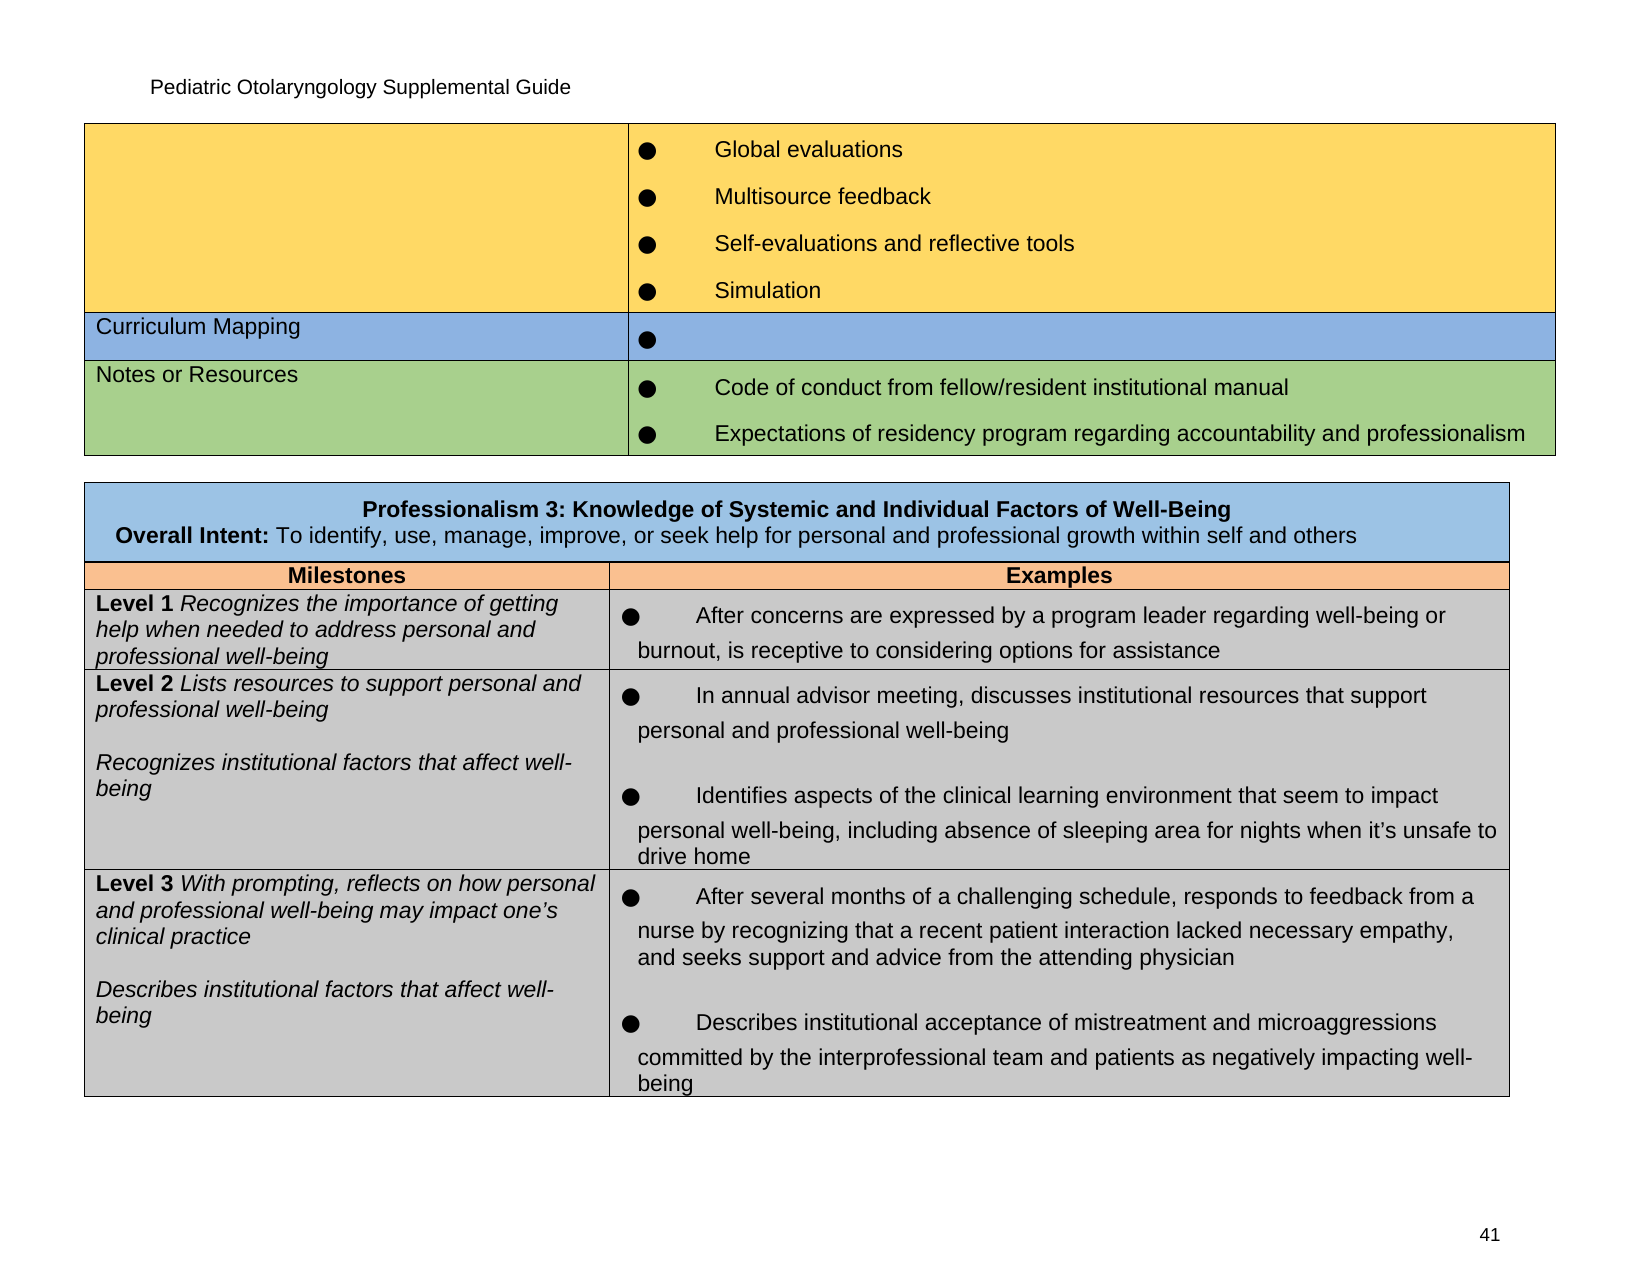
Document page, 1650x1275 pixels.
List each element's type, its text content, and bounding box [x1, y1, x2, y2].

table_cell After several months of a challenging schedule, responds to feedback from a nurse by recognizing that a recent patient interaction lacked necessary empathy, and seeks support and advice from the attending physician Describes institutional acceptance of mistreatment and microaggressions committed by the interprofessional team and patients as negatively impacting well-being [610, 870, 1509, 1096]
table_cell Notes or Resources [85, 361, 628, 455]
table_cell Level 2 Lists resources to support personal and professional well-being Recognizes institutional factors that affect well-being [85, 670, 609, 869]
table_cell Level 3 With prompting, reflects on how personal and professional well-being may impact one’s clinical practice Describes institutional factors that affect well-being [85, 870, 609, 1096]
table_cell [85, 124, 628, 312]
table_header Professionalism 3: Knowledge of Systemic and Individual Factors of Well-Being Overall Intent: To identify, use, manage, improve, or seek help for personal and professional growth within self and others [85, 483, 1509, 561]
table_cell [629, 124, 1555, 312]
table_cell Level 1 Recognizes the importance of getting help when needed to address personal and professional well-being [85, 590, 609, 669]
table_cell After concerns are expressed by a program leader regarding well-being or burnout, is receptive to considering options for assistance [610, 590, 1509, 669]
table_cell Examples [610, 563, 1509, 589]
table_cell In annual advisor meeting, discusses institutional resources that support personal and professional well-being Identifies aspects of the clinical learning environment that seem to impact personal well-being, including absence of sleeping area for nights when it’s unsafe to drive home [610, 670, 1509, 869]
table_cell Milestones [85, 563, 609, 589]
table_cell Curriculum Mapping [85, 313, 628, 360]
table_cell [629, 313, 1555, 360]
table_cell Code of conduct from fellow/resident institutional manual Expectations of residency program regarding accountability and professionalism [629, 361, 1555, 455]
